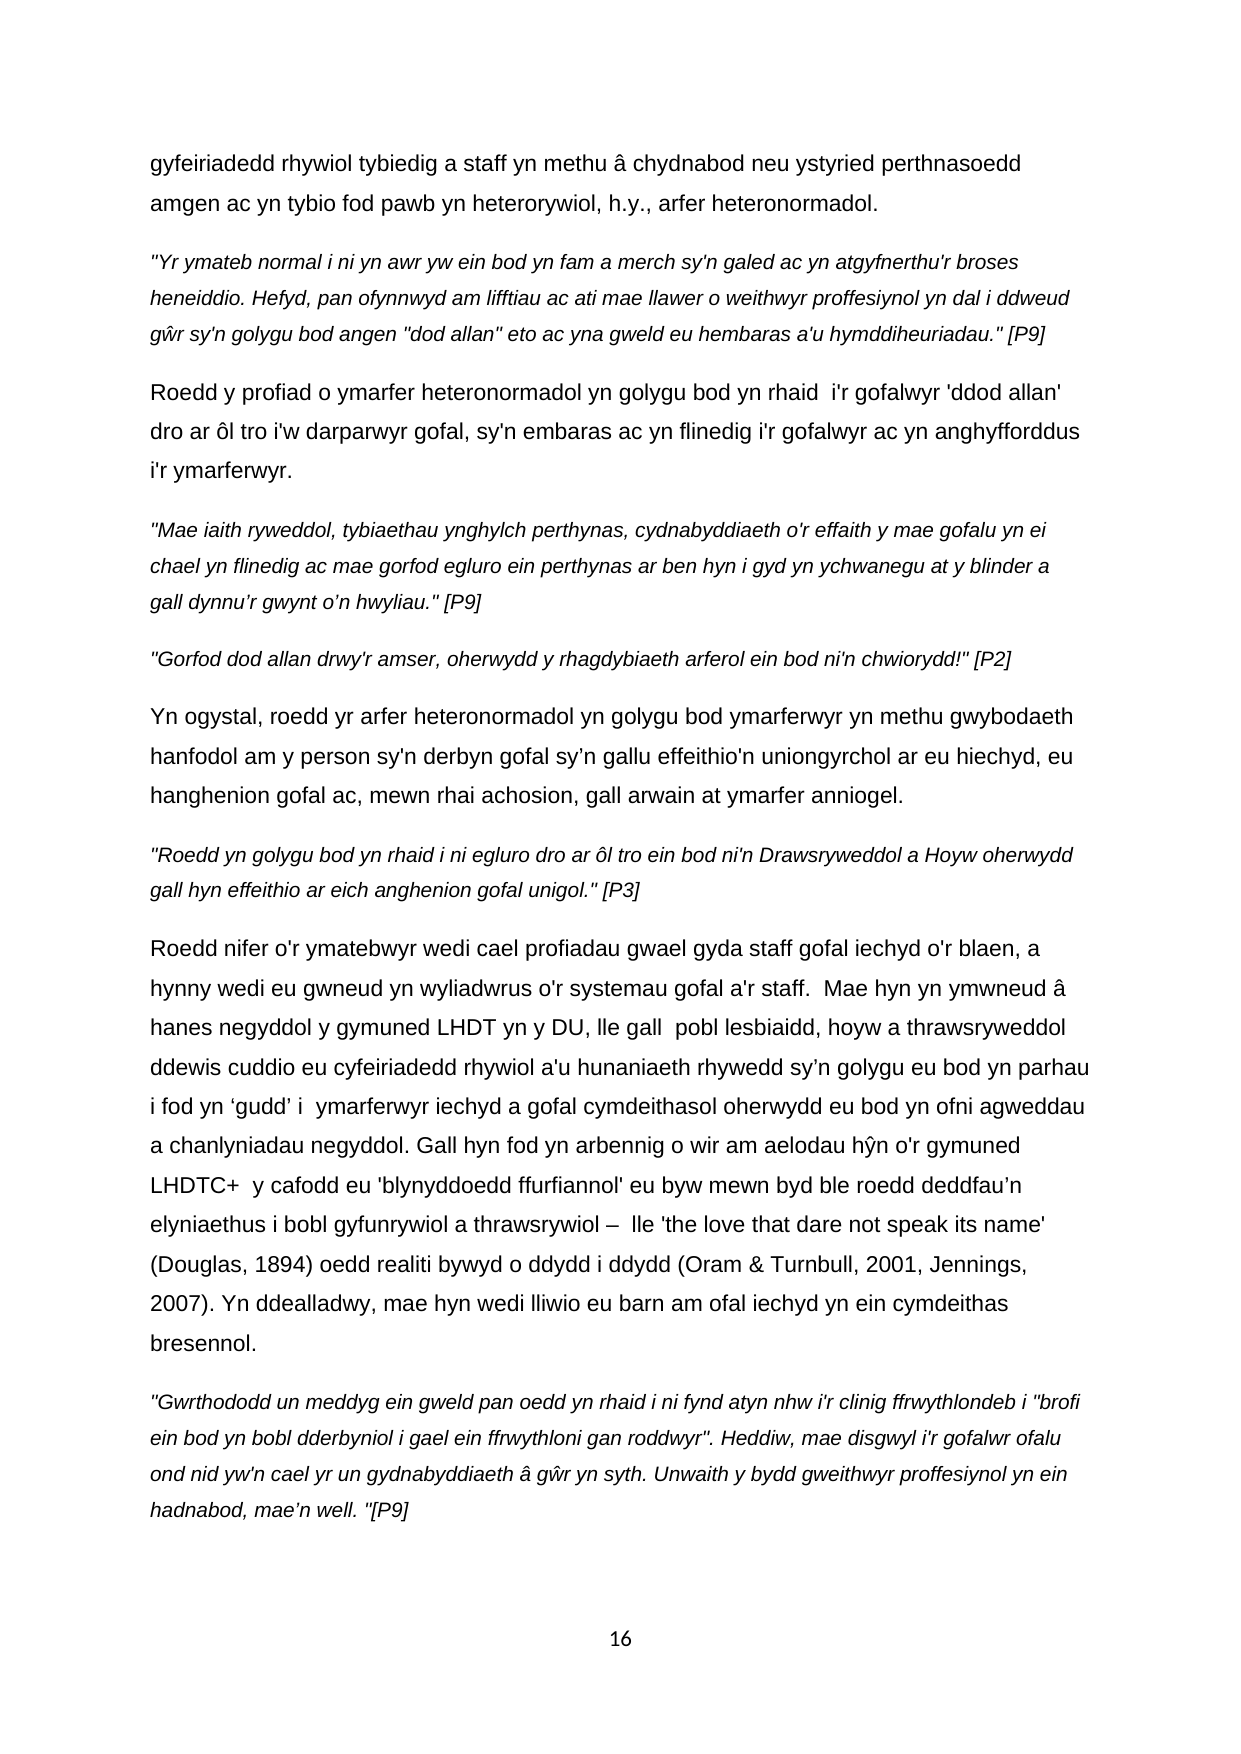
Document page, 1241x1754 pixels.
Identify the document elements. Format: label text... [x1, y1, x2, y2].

text Roedd y profiad o ymarfer heteronormadol yn golygu bod yn rhaid i'r gofalwyr 'ddod allan' dro ar ôl tro i'w darparwyr gofal, sy'n embaras ac yn flinedig i'r gofalwyr ac yn anghyfforddus i'r ymarferwyr. [150, 378, 1090, 484]
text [150, 150, 1090, 216]
text "Yr ymateb normal i ni yn awr yw ein bod yn fam a merch sy'n galed ac yn atgyfnerthu'r broses heneiddio. Hefyd, pan ofynnwyd am lifftiau ac ati mae llawer o weithwyr proffesiynol yn dal i ddweud gŵr sy'n golygu bod angen "dod allan" eto ac yna gweld eu hembaras a'u hymddiheuriadau." [P9] [150, 250, 1090, 346]
text Yn ogystal, roedd yr arfer heteronormadol yn golygu bod ymarferwyr yn methu gwybodaeth hanfodol am y person sy'n derbyn gofal sy’n gallu effeithio'n uniongyrchol ar eu hiechyd, eu hanghenion gofal ac, mewn rhai achosion, gall arwain at ymarfer anniogel. [150, 703, 1090, 808]
text "Gwrthododd un meddyg ein gweld pan oedd yn rhaid i ni fynd atyn nhw i'r clinig ffrwythlondeb i "brofi ein bod yn bobl dderbyniol i gael ein ffrwythloni gan roddwyr". Heddiw, mae disgwyl i'r gofalwr ofalu ond nid yw'n cael yr un gydnabyddiaeth â gŵr yn syth. Unwaith y bydd gweithwyr proffesiynol yn ein hadnabod, mae’n well. "[P9] [150, 1390, 1090, 1522]
text Roedd nifer o'r ymatebwyr wedi cael profiadau gwael gyda staff gofal iechyd o'r blaen, a hynny wedi eu gwneud yn wyliadwrus o'r systemau gofal a'r staff. Mae hyn yn ymwneud â hanes negyddol y gymuned LHDT yn y DU, lle gall pobl lesbiaidd, hoyw a thrawsryweddol ddewis cuddio eu cyfeiriadedd rhywiol a'u hunaniaeth rhywedd sy’n golygu eu bod yn parhau i fod yn ‘gudd’ i ymarferwyr iechyd a gofal cymdeithasol oherwydd eu bod yn ofni agweddau a chanlyniadau negyddol. Gall hyn fod yn arbennig o wir am aelodau hŷn o'r gymuned LHDTC+ y cafodd eu 'blynyddoedd ffurfiannol' eu byw mewn byd ble roedd deddfau’n elyniaethus i bobl gyfunrywiol a thrawsrywiol – lle 'the love that dare not speak its name' (Douglas, 1894) oedd realiti bywyd o ddydd i ddydd (Oram & Turnbull, 2001, Jennings, 2007). Yn ddealladwy, mae hyn wedi lliwio eu barn am ofal iechyd yn ein cymdeithas bresennol. [150, 935, 1090, 1356]
text "Mae iaith ryweddol, tybiaethau ynghylch perthynas, cydnabyddiaeth o'r effaith y mae gofalu yn ei chael yn flinedig ac mae gorfod egluro ein perthynas ar ben hyn i gyd yn ychwanegu at y blinder a gall dynnu’r gwynt o’n hwyliau." [P9] [150, 518, 1090, 613]
text "Roedd yn golygu bod yn rhaid i ni egluro dro ar ôl tro ein bod ni'n Drawsryweddol a Hoyw oherwydd gall hyn effeithio ar eich anghenion gofal unigol." [P3] [150, 842, 1090, 902]
text "Gorfod dod allan drwy'r amser, oherwydd y rhagdybiaeth arferol ein bod ni'n chwiorydd!" [P2] [150, 646, 1090, 670]
